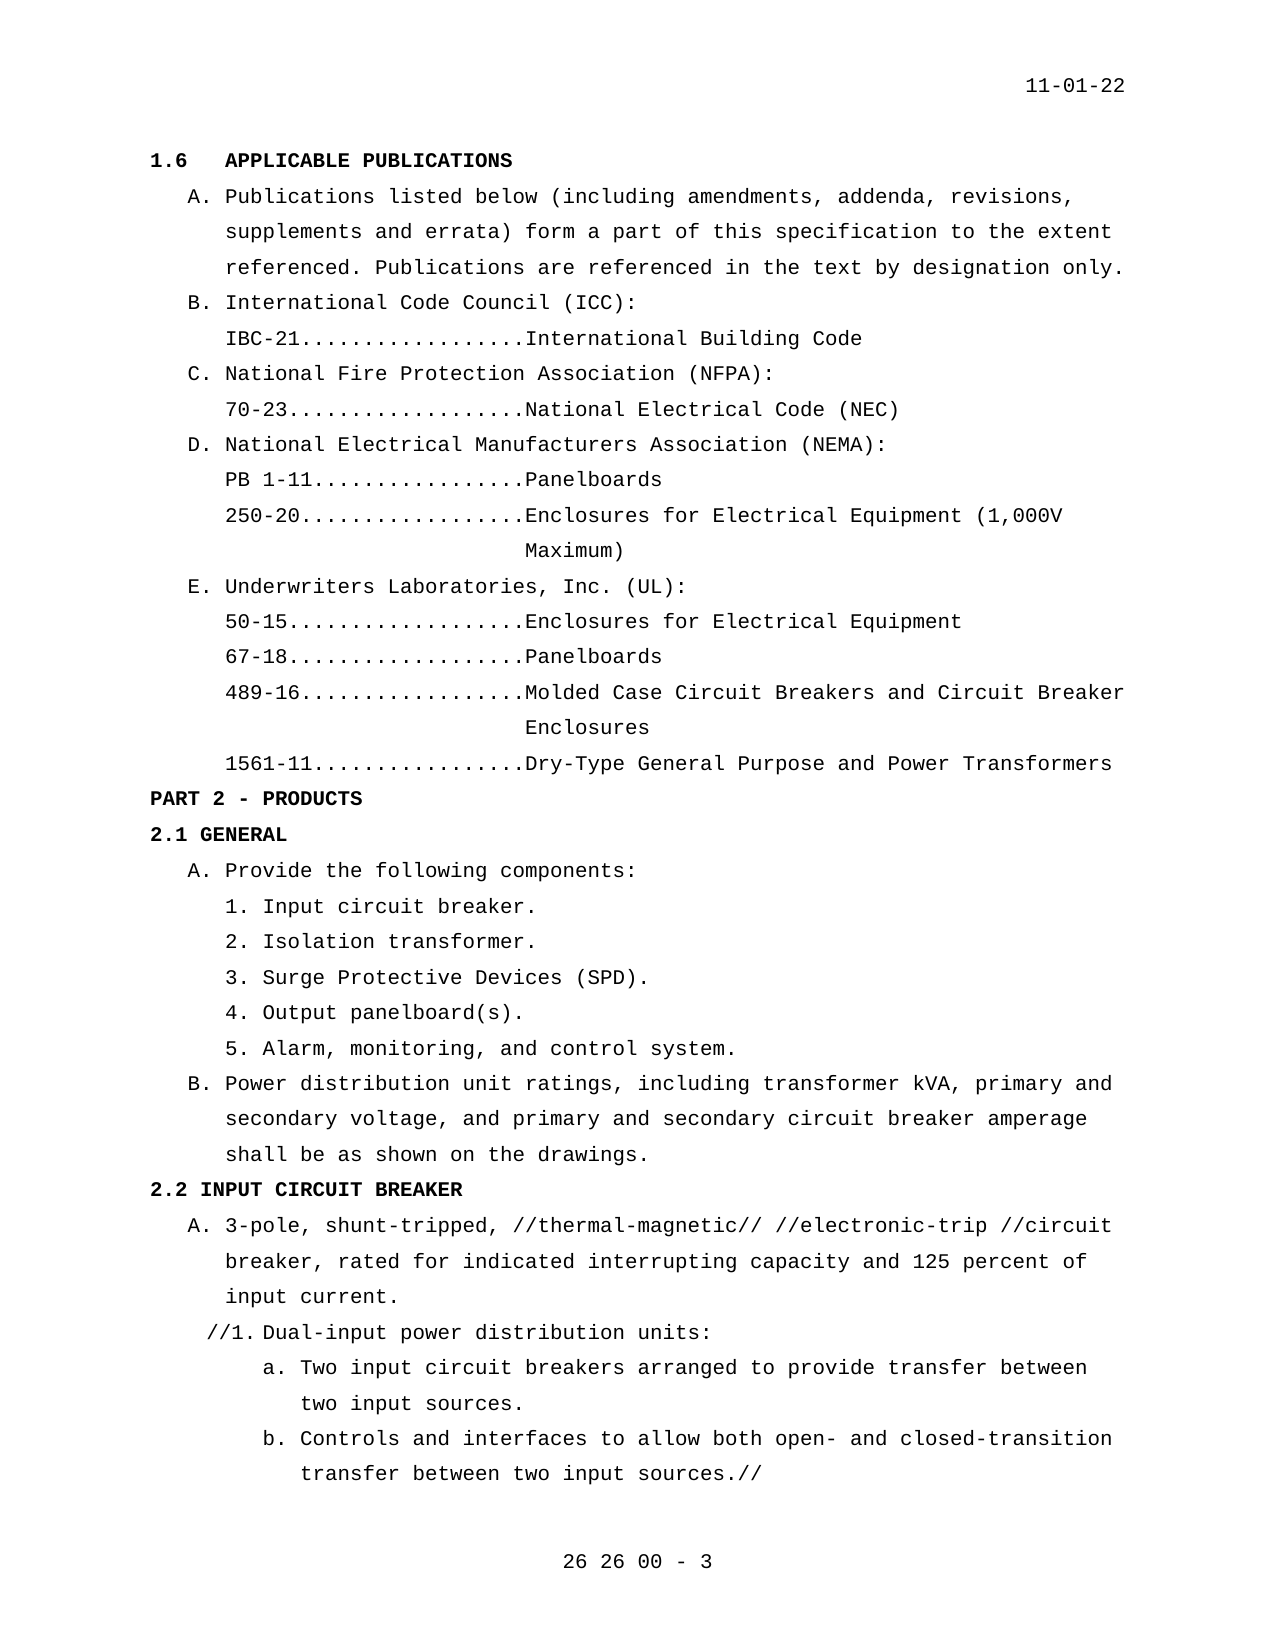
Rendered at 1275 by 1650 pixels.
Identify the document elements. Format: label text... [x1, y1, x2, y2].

text 1.6 APPLICABLE PUBLICATIONS [150, 150, 1125, 174]
text 2.2 INPUT CIRCUIT BREAKER [150, 1179, 1125, 1203]
text 2. Isolation transformer. [225, 931, 1125, 955]
text 3. Surge Protective Devices (SPD). [225, 967, 1125, 990]
text B. International Code Council (ICC): [187, 292, 1125, 316]
text A. Publications listed below (including amendments, addenda, revisions, supplements and errata) form a part of this specification to the extent referenced. Publications are referenced in the text by designation only. [187, 186, 1125, 281]
text 5. Alarm, monitoring, and control system. [225, 1038, 1125, 1061]
text //1. Dual-input power distribution units: [206, 1322, 1125, 1345]
text 50-15 Enclosures for Electrical Equipment [225, 611, 1125, 635]
text 1. Input circuit breaker. [225, 896, 1125, 919]
text B. Power distribution unit ratings, including transformer kVA, primary and secondary voltage, and primary and secondary circuit breaker amperage shall be as shown on the drawings. [187, 1073, 1125, 1167]
text E. Underwriters Laboratories, Inc. (UL): [187, 576, 1125, 599]
text PB 1-11 Panelboards [225, 469, 1125, 493]
text 489-16 Molded Case Circuit Breakers and Circuit Breaker Enclosures [225, 682, 1125, 741]
text 250-20 Enclosures for Electrical Equipment (1,000V Maximum) [225, 505, 1125, 564]
text 70-23 National Electrical Code (NEC) [225, 399, 1125, 422]
text 67-18 Panelboards [225, 647, 1125, 670]
text D. National Electrical Manufacturers Association (NEMA): [187, 434, 1125, 458]
text 1561-11 Dry-Type General Purpose and Power Transformers [225, 753, 1125, 776]
text C. National Fire Protection Association (NFPA): [187, 363, 1125, 387]
text PART 2 - PRODUCTS [150, 788, 1125, 812]
text 2.1 GENERAL [150, 824, 1125, 848]
text A. Provide the following components: [187, 861, 1125, 884]
text b. Controls and interfaces to allow both open- and closed-transition transfer between two input sources.// [262, 1428, 1125, 1487]
text a. Two input circuit breakers arranged to provide transfer between two input sources. [262, 1357, 1125, 1416]
text 4. Output panelboard(s). [225, 1002, 1125, 1026]
text A. 3-pole, shunt-tripped, //thermal-magnetic// //electronic-trip //circuit breaker, rated for indicated interrupting capacity and 125 percent of input current. [187, 1215, 1125, 1310]
text IBC-21 International Building Code [225, 328, 1125, 351]
